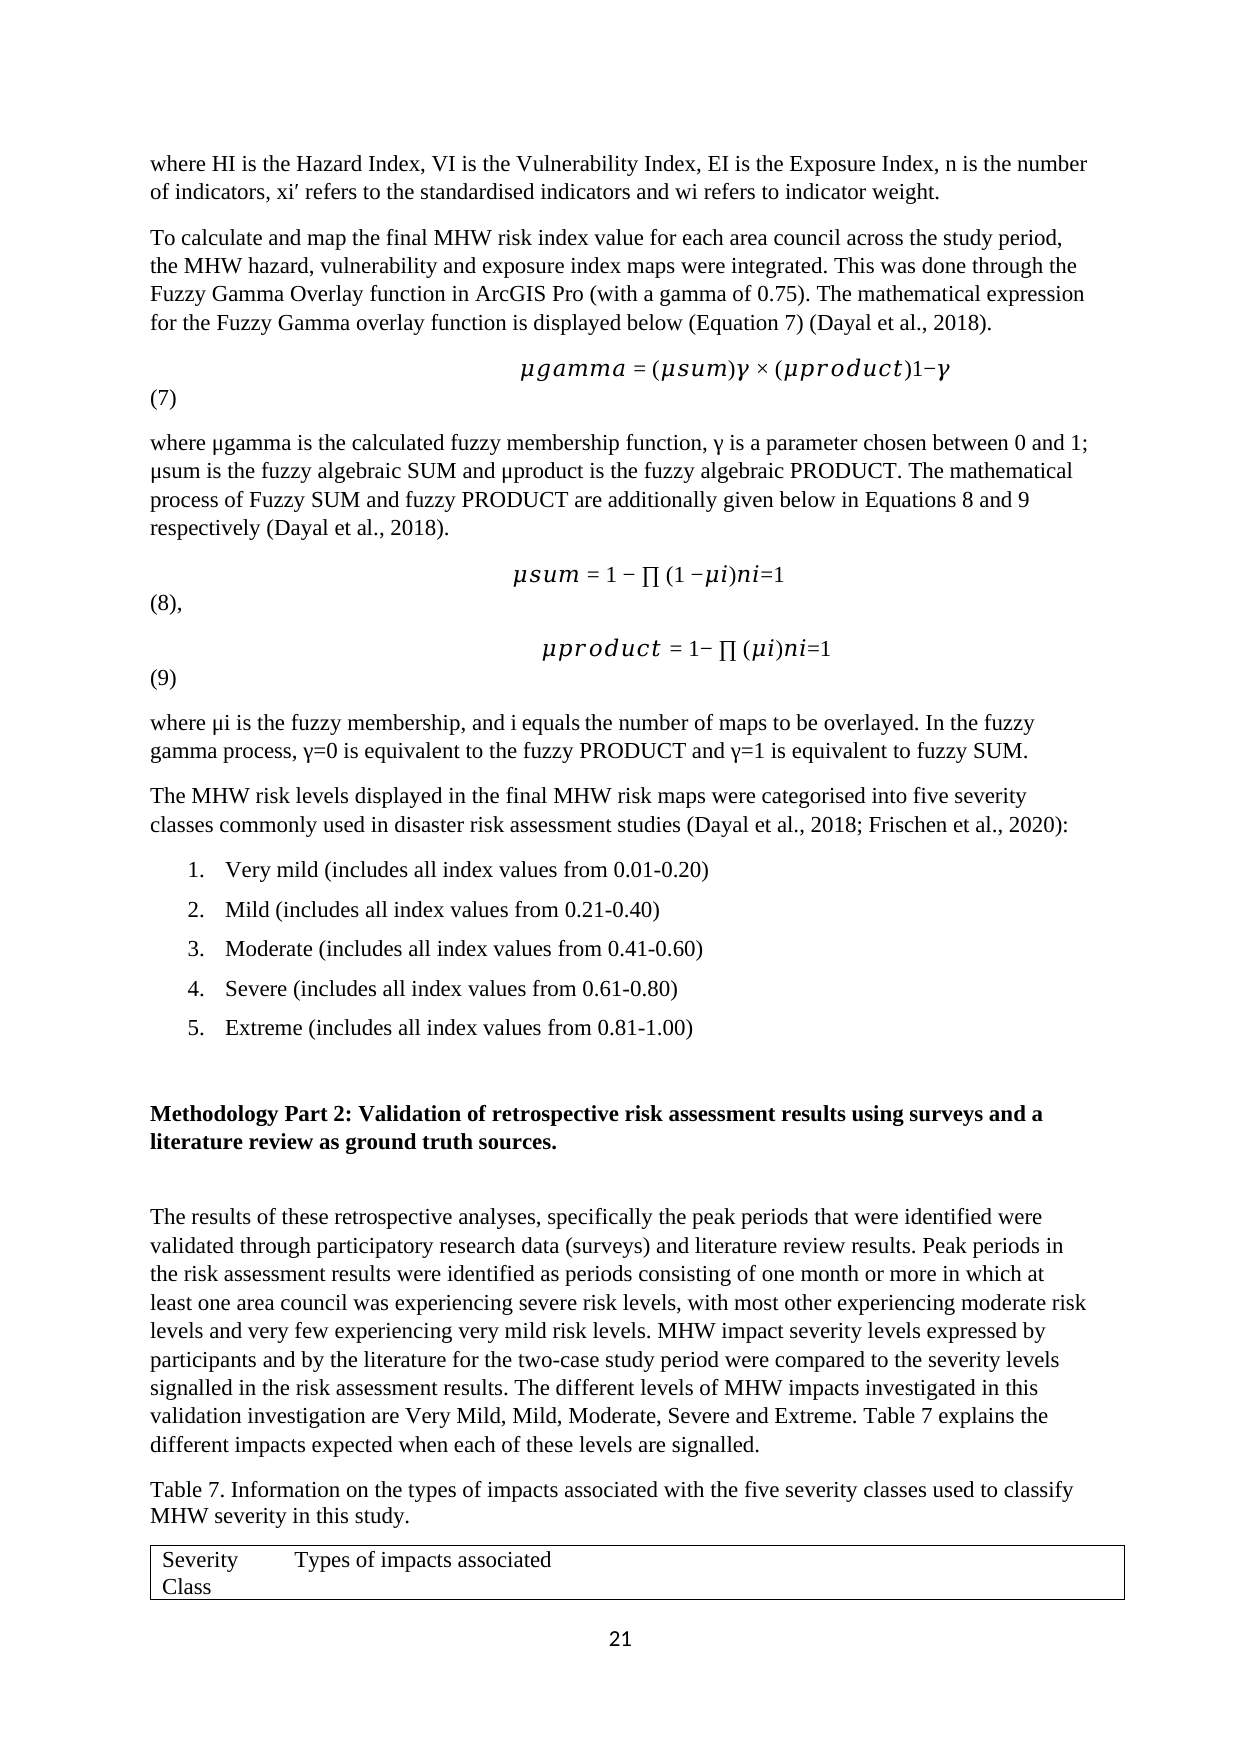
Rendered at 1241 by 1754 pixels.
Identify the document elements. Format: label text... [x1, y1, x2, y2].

text 𝜇𝑔𝑎𝑚𝑚𝑎 = (𝜇𝑠𝑢𝑚)𝛾 × (𝜇𝑝𝑟𝑜𝑑𝑢𝑐𝑡)1−𝛾 (7) [150, 354, 1090, 410]
text The results of these retrospective analyses, specifically the peak periods that were identified were validated through participatory research data (surveys) and literature review results. Peak periods in the risk assessment results were identified as periods consisting of one month or more in which at least one area council was experiencing severe risk levels, with most other experiencing moderate risk levels and very few experiencing very mild risk levels. MHW impact severity levels expressed by participants and by the literature for the two-case study period were compared to the severity levels signalled in the risk assessment results. The different levels of MHW impacts investigated in this validation investigation are Very Mild, Mild, Moderate, Severe and Extreme. Table 7 explains the different impacts expected when each of these levels are signalled. [150, 1203, 1090, 1457]
text To calculate and map the final MHW risk index value for each area council across the study period, the MHW hazard, vulnerability and exposure index maps were integrated. This was done through the Fuzzy Gamma Overlay function in ArcGIS Pro (with a gamma of 0.75). The mathematical expression for the Fuzzy Gamma overlay function is displayed below (Equation 7) (Dayal et al., 2018). [150, 223, 1090, 335]
text where μgamma is the calculated fuzzy membership function, γ is a parameter chosen between 0 and 1; μsum is the fuzzy algebraic SUM and μproduct is the fuzzy algebraic PRODUCT. The mathematical process of Fuzzy SUM and fuzzy PRODUCT are additionally given below in Equations 8 and 9 respectively (Dayal et al., 2018). [150, 429, 1090, 541]
list Severe (includes all index values from 0.61-0.80) [187, 974, 1090, 1001]
subtitle Methodology Part 2: Validation of retrospective risk assessment results using surveys and a literature review as ground truth sources. [150, 1100, 1090, 1154]
text Table 7. Information on the types of impacts associated with the five severity classes used to classify MHW severity in this study. [150, 1476, 1090, 1529]
text where HI is the Hazard Index, VI is the Vulnerability Index, EI is the Exposure Index, n is the number of indicators, xi′ refers to the standardised indicators and wi refers to indicator weight. [150, 150, 1090, 205]
text 𝜇𝑠𝑢𝑚 = 1 − ∏ (1 −𝜇𝑖)𝑛𝑖=1 (8), [150, 559, 1090, 615]
table_header Types of impacts associated [283, 1546, 1124, 1599]
text 𝜇𝑝𝑟𝑜𝑑𝑢𝑐𝑡 = 1− ∏ (𝜇𝑖)𝑛𝑖=1 (9) [150, 634, 1090, 690]
list Moderate (includes all index values from 0.41-0.60) [187, 935, 1090, 961]
table_header Severity Class [151, 1546, 283, 1599]
list Extreme (includes all index values from 0.81-1.00) [187, 1014, 1090, 1040]
list Very mild (includes all index values from 0.01-0.20) [187, 856, 1090, 882]
text where μi is the fuzzy membership, and i equals the number of maps to be overlayed. In the fuzzy gamma process, γ=0 is equivalent to the fuzzy PRODUCT and γ=1 is equivalent to fuzzy SUM. [150, 709, 1090, 764]
text The MHW risk levels displayed in the final MHW risk maps were categorised into five severity classes commonly used in disaster risk assessment studies (Dayal et al., 2018; Frischen et al., 2020): [150, 783, 1090, 837]
list Mild (includes all index values from 0.21-0.40) [187, 896, 1090, 922]
